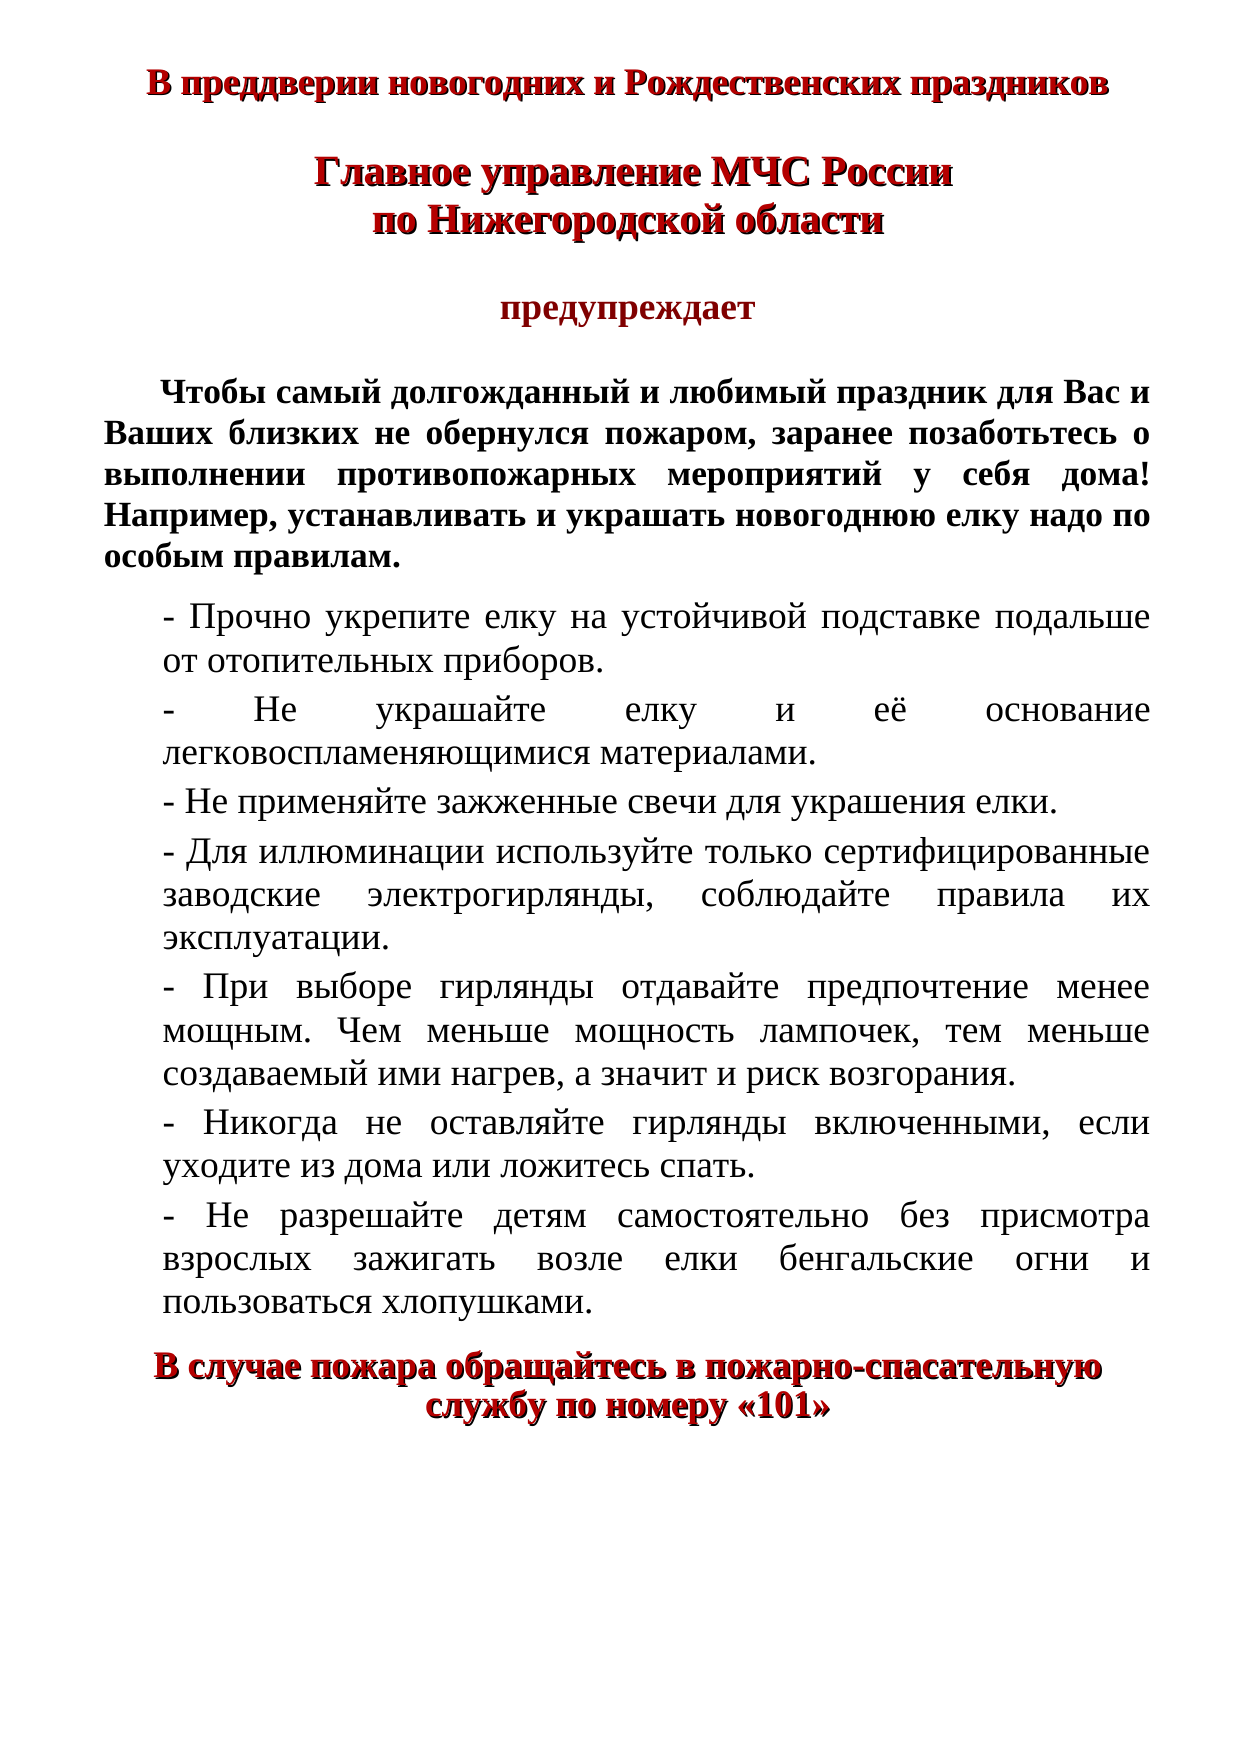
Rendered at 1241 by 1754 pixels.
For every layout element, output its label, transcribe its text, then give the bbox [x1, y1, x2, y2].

text - Не разрешайте детям самостоятельно без присмотра взрослых зажигать возле елки бенгальские огни и пользоваться хлопушками. [162, 1192, 1152, 1321]
text Главное управление МЧС России [103, 145, 1152, 193]
text - Никогда не оставляйте гирлянды включенными, если уходите из дома или ложитесь спать. [162, 1099, 1152, 1186]
text предупреждает [103, 284, 1152, 327]
text - Не украшайте елку и её основание легковоспламеняющимися материалами. [162, 686, 1152, 773]
text В преддверии новогодних и Рождественских праздников [103, 59, 1152, 102]
text В случае пожара обращайтесь в пожарно-спасательную службу по номеру «101» [103, 1347, 1152, 1424]
text - Для иллюминации используйте только сертифицированные заводские электрогирлянды, соблюдайте правила их эксплуатации. [162, 828, 1152, 958]
text - Не применяйте зажженные свечи для украшения елки. [162, 779, 1152, 822]
text - При выборе гирлянды отдавайте предпочтение менее мощным. Чем меньше мощность лампочек, тем меньше создаваемый ими нагрев, а значит и риск возгорания. [162, 964, 1152, 1093]
text - Прочно укрепите елку на устойчивой подставке подальше от отопительных приборов. [162, 594, 1152, 680]
text Чтобы самый долгожданный и любимый праздник для Вас и Ваших близких не обернулся пожаром, заранее позаботьтесь о выполнении противопожарных мероприятий у себя дома! Например, устанавливать и украшать новогоднюю елку надо по особым правилам. [103, 371, 1152, 575]
text по Нижегородской области [103, 193, 1152, 241]
